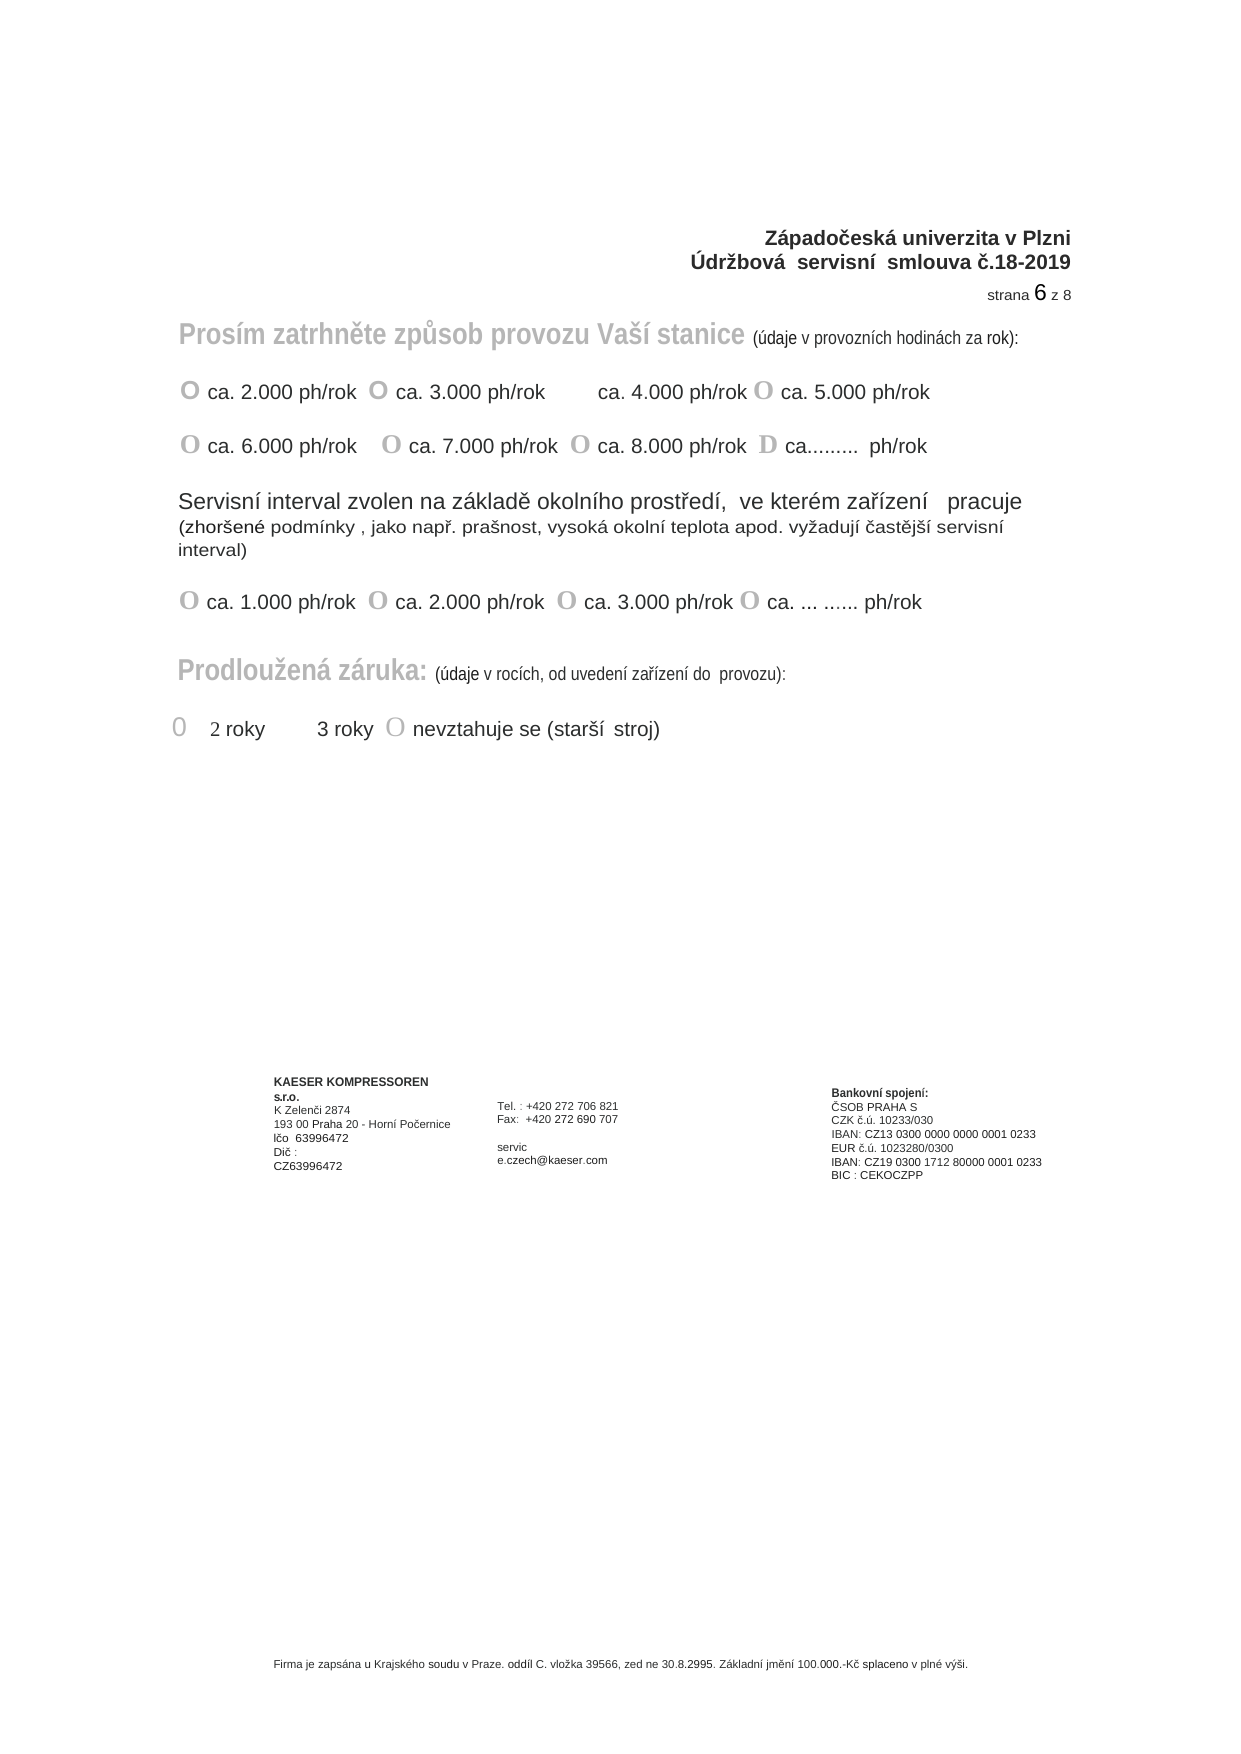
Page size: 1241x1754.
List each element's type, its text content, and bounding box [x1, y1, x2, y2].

text O ca. 6.000 ph/rok O ca. 7.000 ph/rok O ca. 8.000 ph/rok D ca......... ph/rok [179, 428, 1096, 460]
text O ca. 2.000 ph/rok O ca. 3.000 ph/rok ca. 4.000 ph/rok O ca. 5.000 ph/rok [180, 374, 1096, 406]
text Bankovní spojení: ČSOB PRAHA S CZK č.ú. 10233/030 [831, 1086, 938, 1127]
text 193 00 Praha 20 - Horní Počernice [273, 1117, 454, 1131]
text Servisní interval zvolen na základě okolního prostředí, ve kterém zařízení pracuje [178, 488, 1096, 514]
text service.czech@kaeser.com [497, 1141, 637, 1167]
text IBAN: CZ13 0300 0000 0000 0001 0233 EUR č.ú. 1023280/0300 [831, 1127, 1038, 1154]
text Prodloužená záruka: (údaje v rocích, od uvedení zařízení do provozu): [177, 652, 1096, 687]
text lčo 63996472 Dič : CZ63996472 [273, 1131, 366, 1172]
text O ca. 1.000 ph/rok O ca. 2.000 ph/rok O ca. 3.000 ph/rok O ca. ... ...... ph/rok [179, 584, 1096, 616]
text Prosím zatrhněte způsob provozu Vaší stanice (údaje v provozních hodinách za rok): [179, 316, 1096, 351]
text IBAN: CZ19 0300 1712 80000 0001 0233 BIC : CEKOCZPP [831, 1155, 1044, 1182]
text 0 2 roky 3 roky O nevztahuje se (starší stroj) [172, 710, 1096, 742]
text Tel. : +420 272 706 821 [497, 1099, 637, 1113]
text KAESER KOMPRESSOREN s.r.o. [273, 1075, 454, 1103]
text K Zelenči 2874 [272, 1104, 352, 1117]
text Fax: +420 272 690 707 [497, 1113, 637, 1126]
text (zhoršené podmínky , jako např. prašnost, vysoká okolní teplota apod. vyžadují častější servisní interval) [178, 517, 1006, 561]
